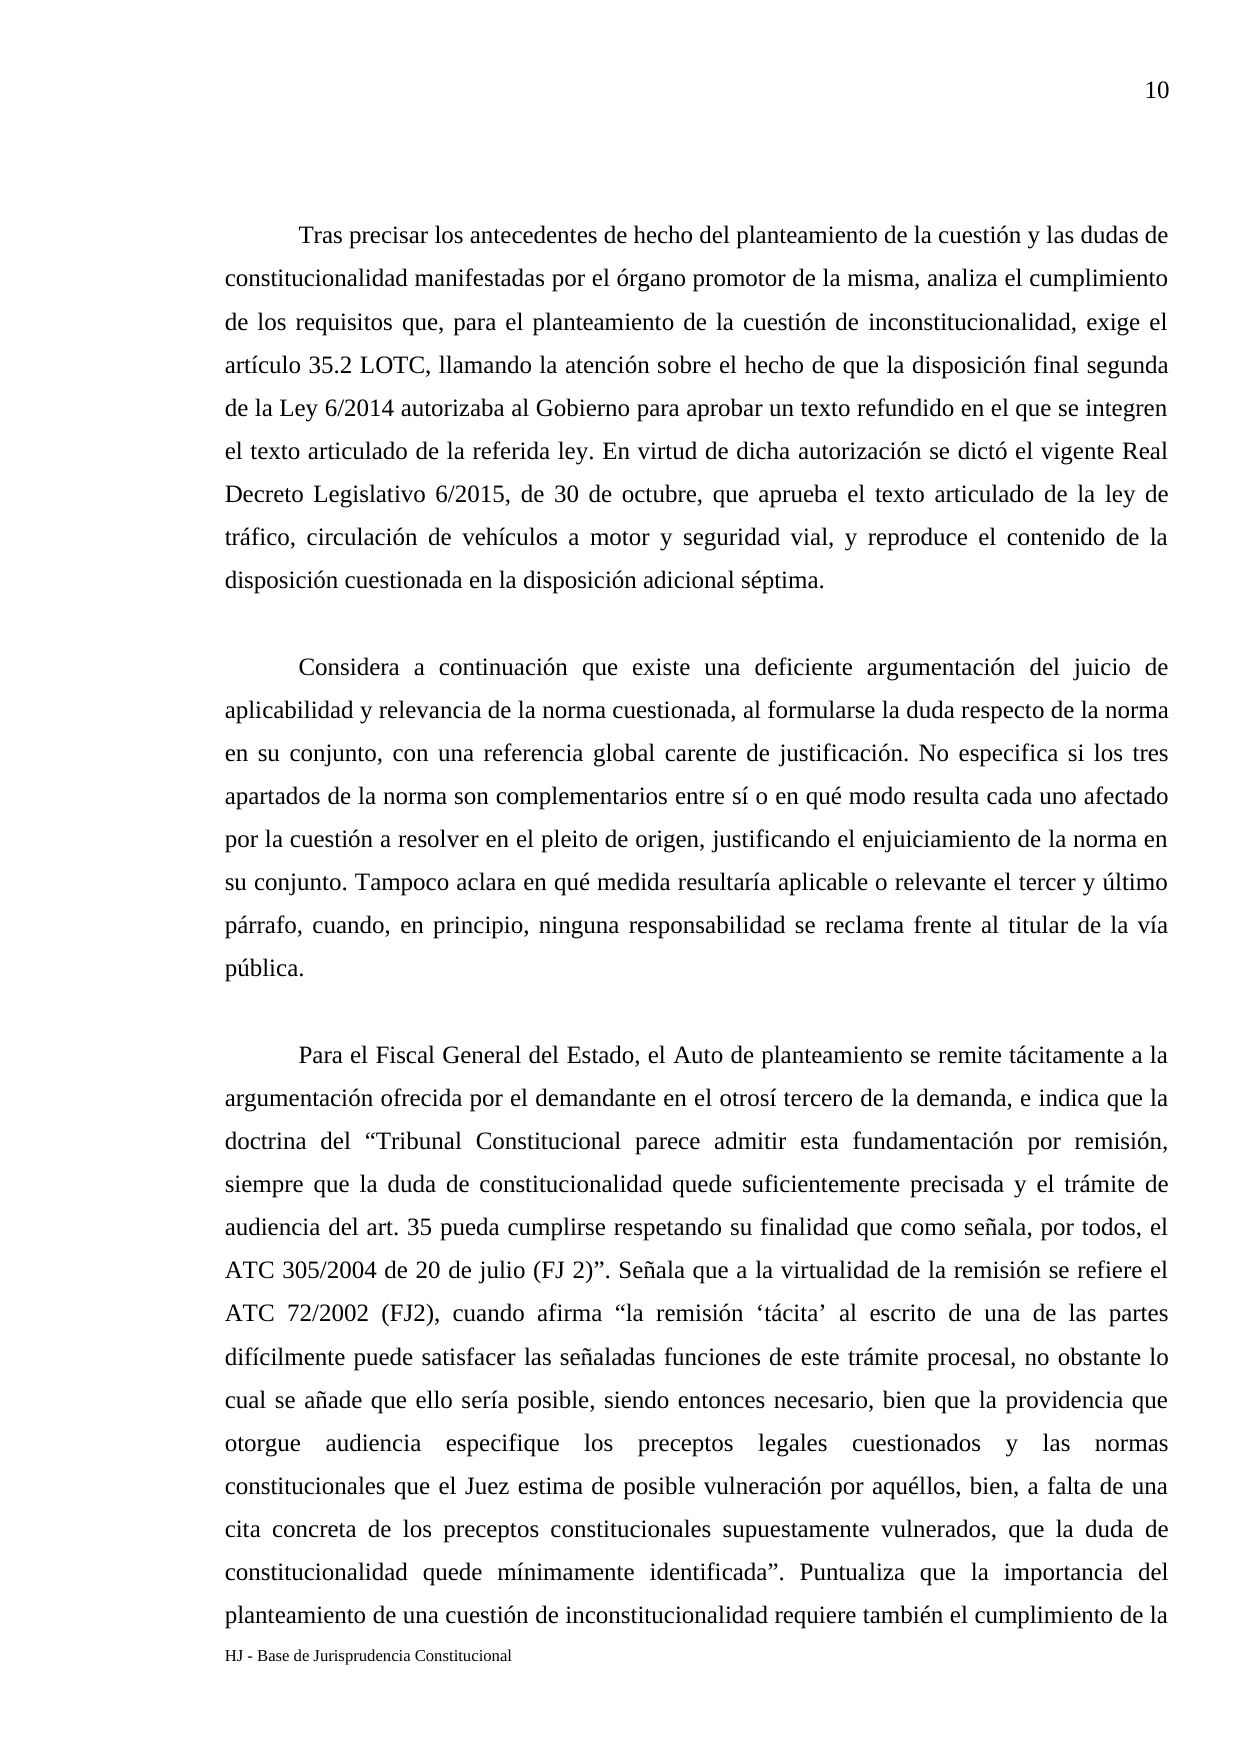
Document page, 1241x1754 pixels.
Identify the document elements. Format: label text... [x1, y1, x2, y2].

text Tras precisar los antecedentes de hecho del planteamiento de la cuestión y las dudas de constitucionalidad manifestadas por el órgano promotor de la misma, analiza el cumplimiento de los requisitos que, para el planteamiento de la cuestión de inconstitucionalidad, exige el artículo 35.2 LOTC, llamando la atención sobre el hecho de que la disposición final segunda de la Ley 6/2014 autorizaba al Gobierno para aprobar un texto refundido en el que se integren el texto articulado de la referida ley. En virtud de dicha autorización se dictó el vigente Real Decreto Legislativo 6/2015, de 30 de octubre, que aprueba el texto articulado de la ley de tráfico, circulación de vehículos a motor y seguridad vial, y reproduce el contenido de la disposición cuestionada en la disposición adicional séptima. [224, 220, 1169, 594]
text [224, 1040, 1169, 1629]
text Considera a continuación que existe una deficiente argumentación del juicio de aplicabilidad y relevancia de la norma cuestionada, al formularse la duda respecto de la norma en su conjunto, con una referencia global carente de justificación. No especifica si los tres apartados de la norma son complementarios entre sí o en qué modo resulta cada uno afectado por la cuestión a resolver en el pleito de origen, justificando el enjuiciamiento de la norma en su conjunto. Tampoco aclara en qué medida resultaría aplicable o relevante el tercer y último párrafo, cuando, en principio, ninguna responsabilidad se reclama frente al titular de la vía pública. [224, 652, 1169, 982]
